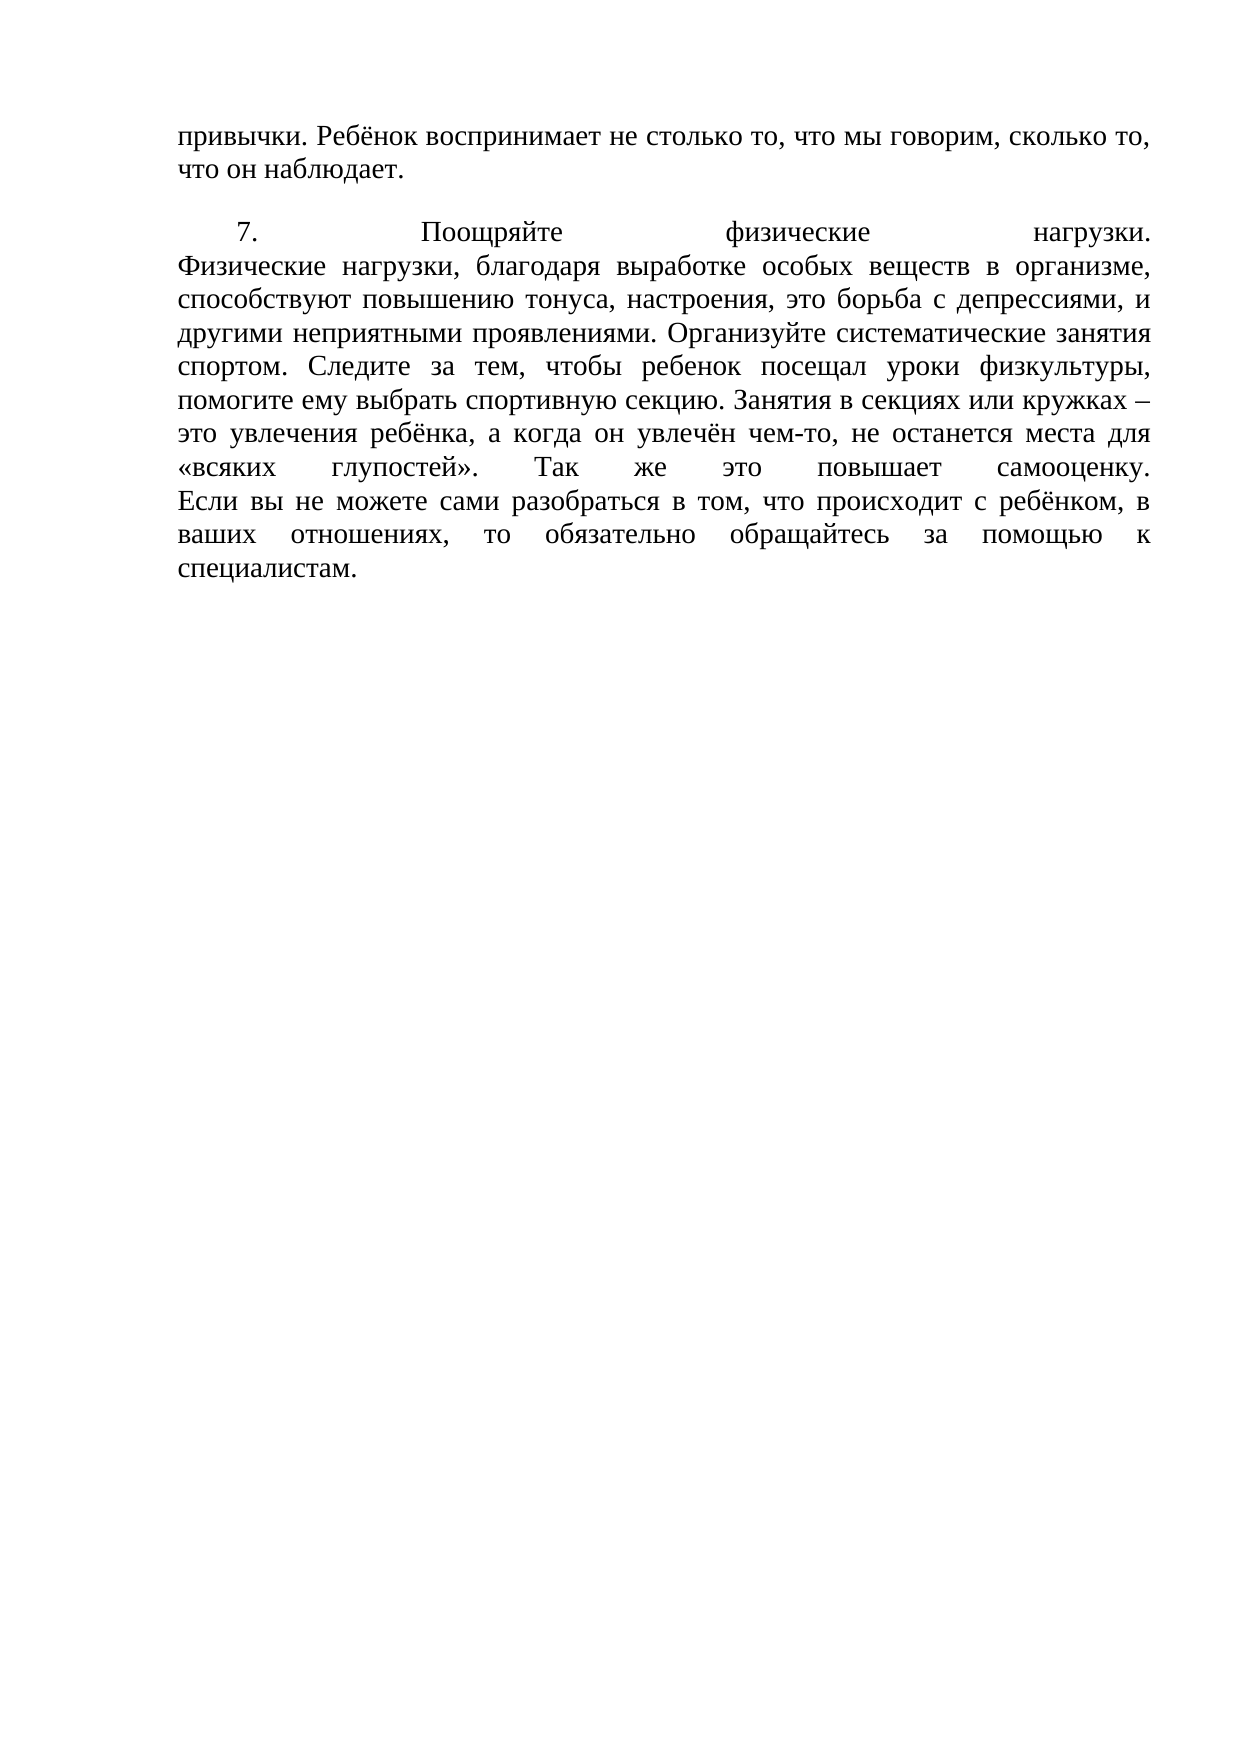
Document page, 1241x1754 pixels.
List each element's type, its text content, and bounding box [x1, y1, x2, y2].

text 7. Поощряйте физические нагрузки. Физические нагрузки, благодаря выработке особых веществ в организме, способствуют повышению тонуса, настроения, это борьба с депрессиями, и другими неприятными проявлениями. Организуйте систематические занятия спортом. Следите за тем, чтобы ребенок посещал уроки физкультуры, помогите ему выбрать спортивную секцию. Занятия в секциях или кружках – это увлечения ребёнка, а когда он увлечён чем-то, не останется места для «всяких глупостей». Так же это повышает самооценку. Если вы не можете сами разобраться в том, что происходит с ребёнком, в ваших отношениях, то обязательно обращайтесь за помощью к специалистам. [177, 214, 1152, 583]
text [177, 118, 1152, 185]
